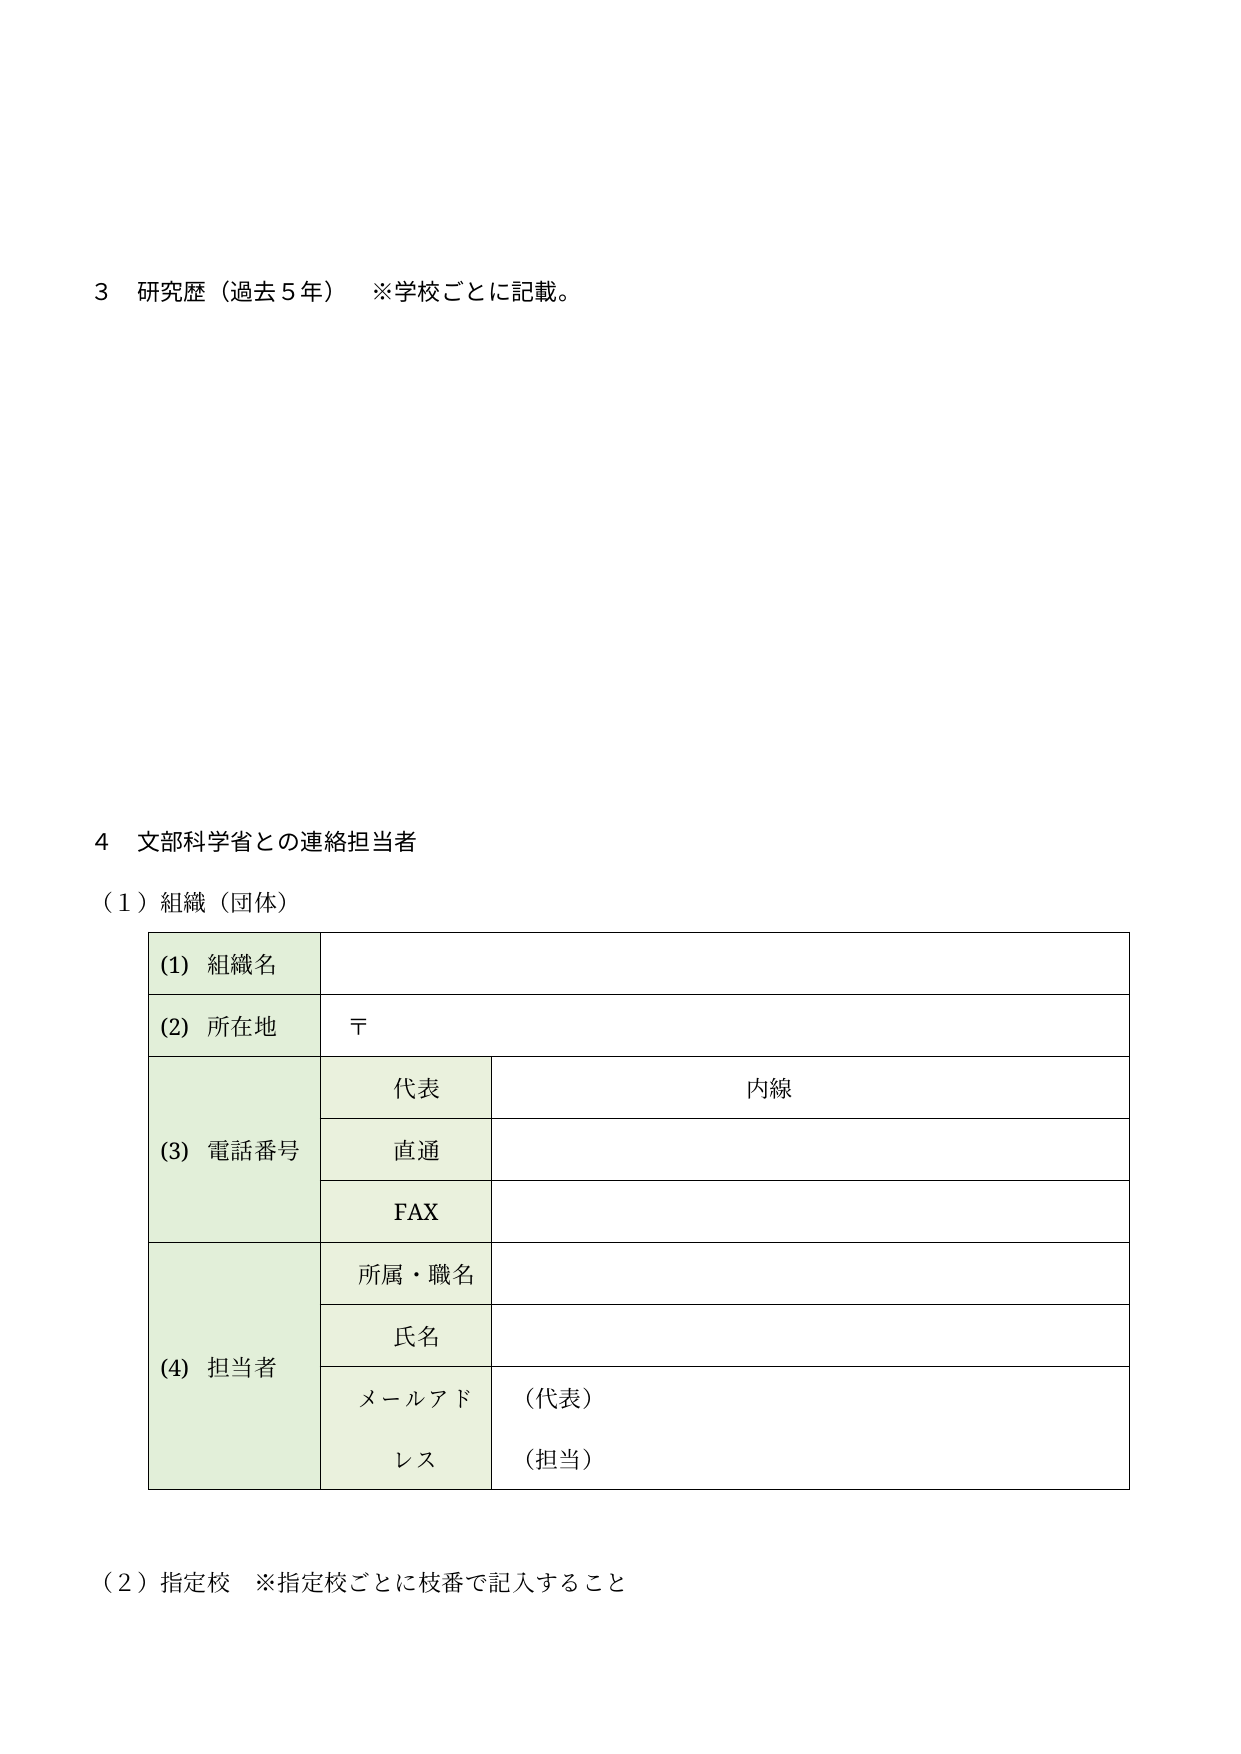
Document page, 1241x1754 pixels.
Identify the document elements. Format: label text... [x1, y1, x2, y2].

table_header (1)組織名 [149, 933, 320, 994]
text （２）指定校 ※指定校ごとに枝番で記入すること [90, 1551, 1168, 1612]
table_cell [492, 1305, 1129, 1366]
text （１）組織（団体） [90, 871, 1168, 932]
text ４ 文部科学省との連絡担当者 [90, 809, 1168, 871]
table_cell 内線 [492, 1057, 1129, 1118]
text ３ 研究歴（過去５年） ※学校ごとに記載。 [90, 260, 1168, 321]
table_cell (2)所在地 [149, 995, 320, 1056]
table_cell (3)電話番号 [149, 1057, 320, 1242]
table_cell 直通 [321, 1119, 491, 1180]
table_cell 氏名 [321, 1305, 491, 1366]
table_cell 〒 [321, 995, 1129, 1056]
table_cell (4)担当者 [149, 1243, 320, 1489]
table_cell [492, 1119, 1129, 1180]
table_cell （代表） （担当） [492, 1367, 1129, 1489]
table_cell [492, 1181, 1129, 1242]
table_cell 代表 [321, 1057, 491, 1118]
table_cell メールアドレス [321, 1367, 491, 1489]
table_cell FAX [321, 1181, 491, 1242]
table_header [321, 933, 1129, 994]
table_cell [492, 1243, 1129, 1304]
table_cell 所属・職名 [321, 1243, 491, 1304]
